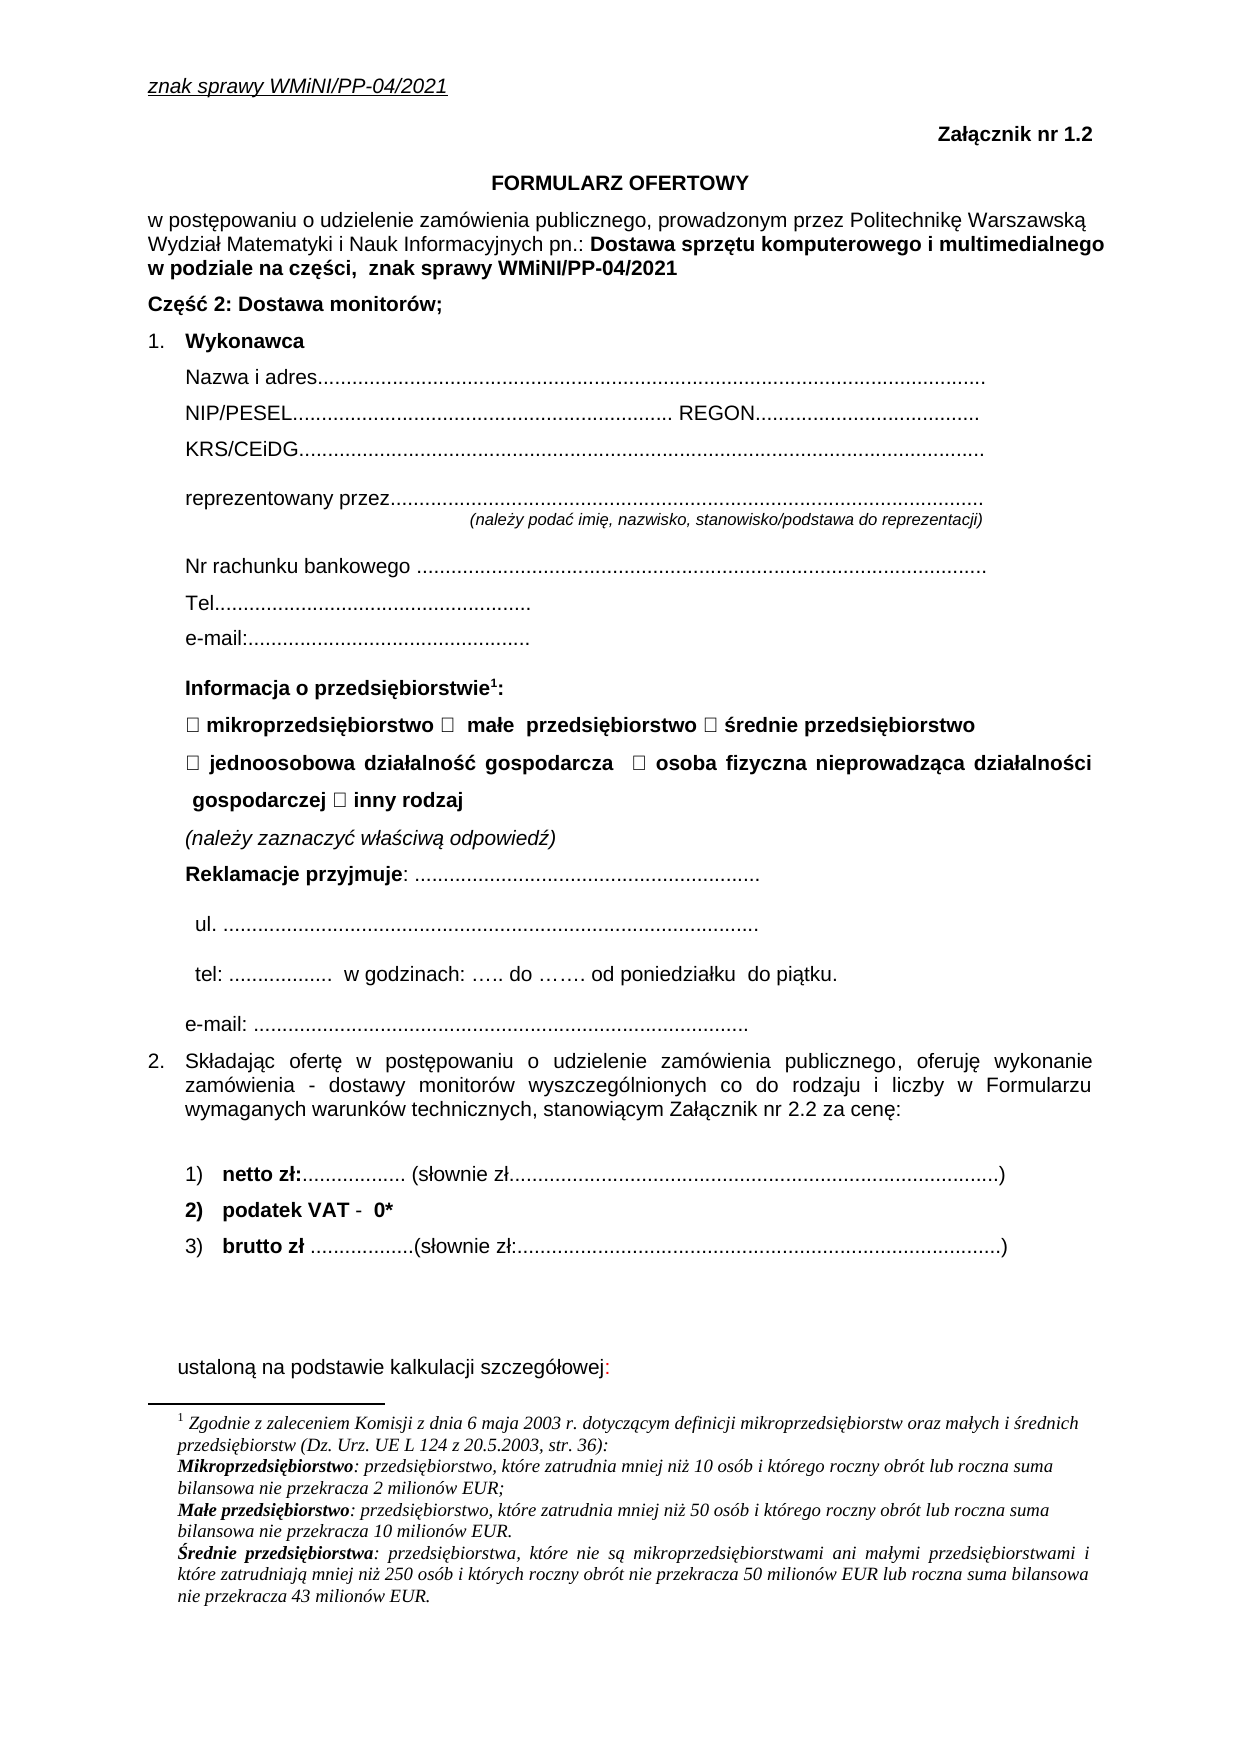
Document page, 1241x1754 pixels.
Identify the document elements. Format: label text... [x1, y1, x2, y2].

text Nr rachunku bankowego ................................................................................................... [185, 554, 1093, 578]
text Tel....................................................... [185, 590, 1093, 614]
title Załącznik nr 1.2 [148, 122, 1093, 146]
text reprezentowany przez....................................................................................................... [185, 473, 1092, 510]
text ustaloną na podstawie kalkulacji szczegółowej: [177, 1355, 1093, 1379]
text Część 2: Dostawa monitorów; [148, 292, 1093, 316]
text ul. ............................................................................................. [148, 899, 1093, 936]
text Informacja o przedsiębiorstwie: [185, 662, 1093, 700]
text Nazwa i adres.................................................................................................................... [185, 365, 1093, 389]
text (należy podać imię, nazwisko, stanowisko/podstawa do reprezentacji) [148, 510, 1093, 529]
text 2. Składając ofertę w postępowaniu o udzielenie zamówienia publicznego, oferuję wykonanie zamówienia - dostawy monitorów wyszczególnionych co do rodzaju i liczby w Formularzu wymaganych warunków technicznych, stanowiącym Załącznik nr 2.2 za cenę: [148, 1049, 1093, 1121]
text  mikroprzedsiębiorstwo  małe przedsiębiorstwo  średnie przedsiębiorstwo [185, 700, 1093, 737]
text e-mail: ...................................................................................... [185, 999, 1093, 1036]
text w postępowaniu o udzielenie zamówienia publicznego, prowadzonym przez Politechnikę Warszawską Wydział Matematyki i Nauk Informacyjnych pn.: Dostawa sprzętu komputerowego i multimedialnego w podziale na części, znak sprawy WMiNI/PP-04/2021 [148, 208, 1107, 279]
text  jednoosobowa działalność gospodarcza  osoba fizyczna nieprowadząca działalności gospodarczej  inny rodzaj [185, 737, 1093, 812]
title FORMULARZ OFERTOWY [148, 158, 1093, 195]
text tel: .................. w godzinach: ….. do ……. od poniedziałku do piątku. [195, 949, 1093, 986]
text KRS/CEiDG....................................................................................................................... [185, 437, 1093, 461]
text e-mail:................................................. [185, 626, 1093, 650]
list brutto zł ..................(słownie zł:....................................................................................) [185, 1234, 1093, 1258]
list Wykonawca [148, 328, 1093, 352]
text NIP/PESEL.................................................................. REGON....................................... [185, 401, 1093, 425]
list netto zł:.................. (słownie zł.....................................................................................) [185, 1162, 1093, 1186]
text (należy zaznaczyć właściwą odpowiedź) [185, 812, 1093, 850]
list podatek VAT - 0* [185, 1198, 1093, 1222]
text Reklamacje przyjmuje: ............................................................ [185, 862, 1093, 886]
